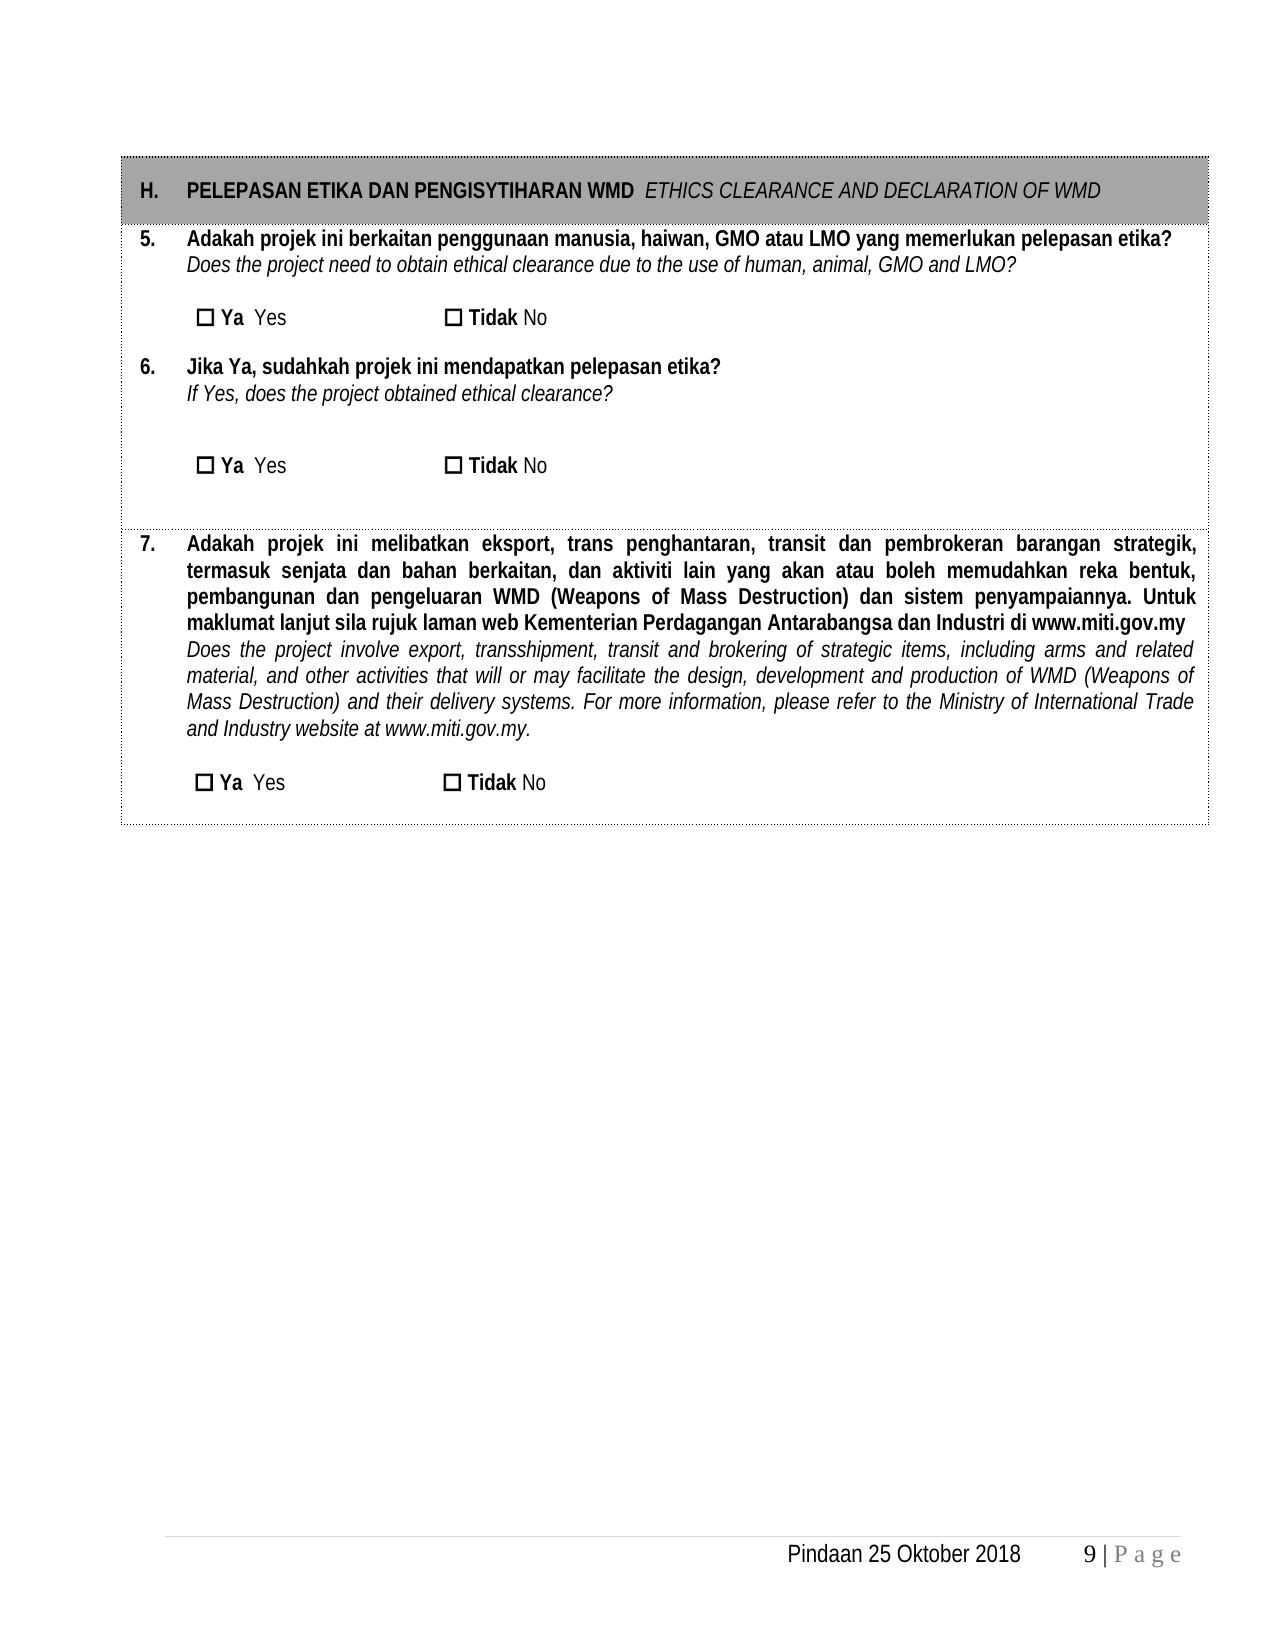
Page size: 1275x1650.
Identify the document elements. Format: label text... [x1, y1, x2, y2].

table_cell Adakah projek ini berkaitan penggunaan manusia, haiwan, GMO atau LMO yang memerlukan pelepasan etika? Does the project need to obtain ethical clearance due to the use of human, animal, GMO and LMO? Ya Yes Tidak No Jika Ya, sudahkah projek ini mendapatkan pelepasan etika? If Yes, does the project obtained ethical clearance? Ya Yes Tidak No [121, 224, 1208, 529]
table_cell Adakah projek ini melibatkan eksport, trans penghantaran, transit dan pembrokeran barangan strategik, termasuk senjata dan bahan berkaitan, dan aktiviti lain yang akan atau boleh memudahkan reka bentuk, pembangunan dan pengeluaran WMD (Weapons of Mass Destruction) dan sistem penyampaiannya. Untuk maklumat lanjut sila rujuk laman web Kementerian Perdagangan Antarabangsa dan Industri di www.miti.gov.my Does the project involve export, transshipment, transit and brokering of strategic items, including arms and related material, and other activities that will or may facilitate the design, development and production of WMD (Weapons of Mass Destruction) and their delivery systems. For more information, please refer to the Ministry of International Trade and Industry website at www.miti.gov.my. Ya Yes Tidak No [121, 529, 1208, 823]
table_header PELEPASAN ETIKA DAN PENGISYTIHARAN WMD ETHICS CLEARANCE AND DECLARATION OF WMD [121, 156, 1208, 224]
